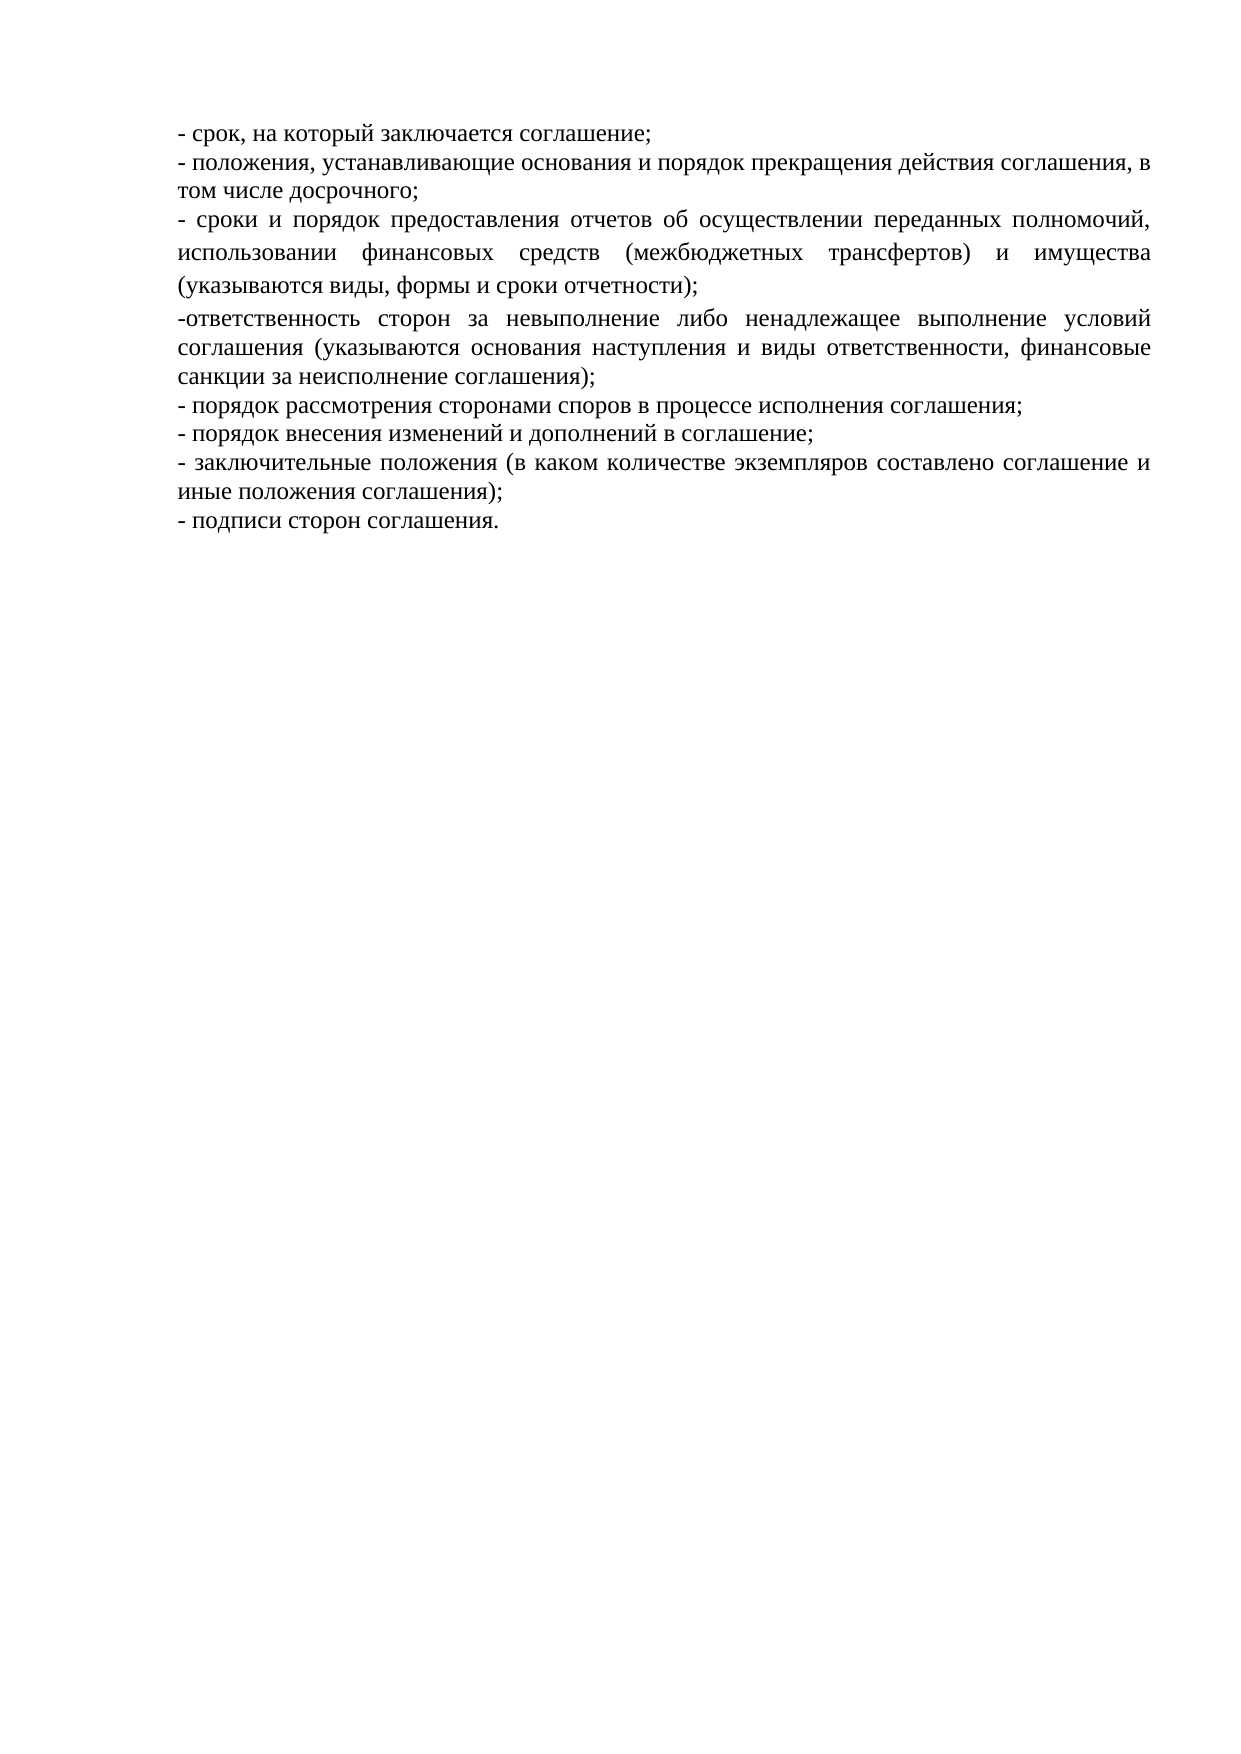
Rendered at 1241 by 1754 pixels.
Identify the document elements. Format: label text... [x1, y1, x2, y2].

text - порядок рассмотрения сторонами споров в процессе исполнения соглашения; [177, 390, 1152, 418]
text - порядок внесения изменений и дополнений в соглашение; [177, 418, 1152, 447]
text - заключительные положения (в каком количестве экземпляров составлено соглашение и иные положения соглашения); [177, 447, 1152, 505]
text -ответственность сторон за невыполнение либо ненадлежащее выполнение условий соглашения (указываются основания наступления и виды ответственности, финансовые санкции за неисполнение соглашения); [177, 303, 1152, 390]
text - подписи сторон соглашения. [177, 505, 1152, 533]
text - срок, на который заключается соглашение; [177, 118, 1152, 147]
text - сроки и порядок предоставления отчетов об осуществлении переданных полномочий, использовании финансовых средств (межбюджетных трансфертов) и имущества (указываются виды, формы и сроки отчетности); [177, 204, 1152, 299]
text - положения, устанавливающие основания и порядок прекращения действия соглашения, в том числе досрочного; [177, 147, 1152, 204]
